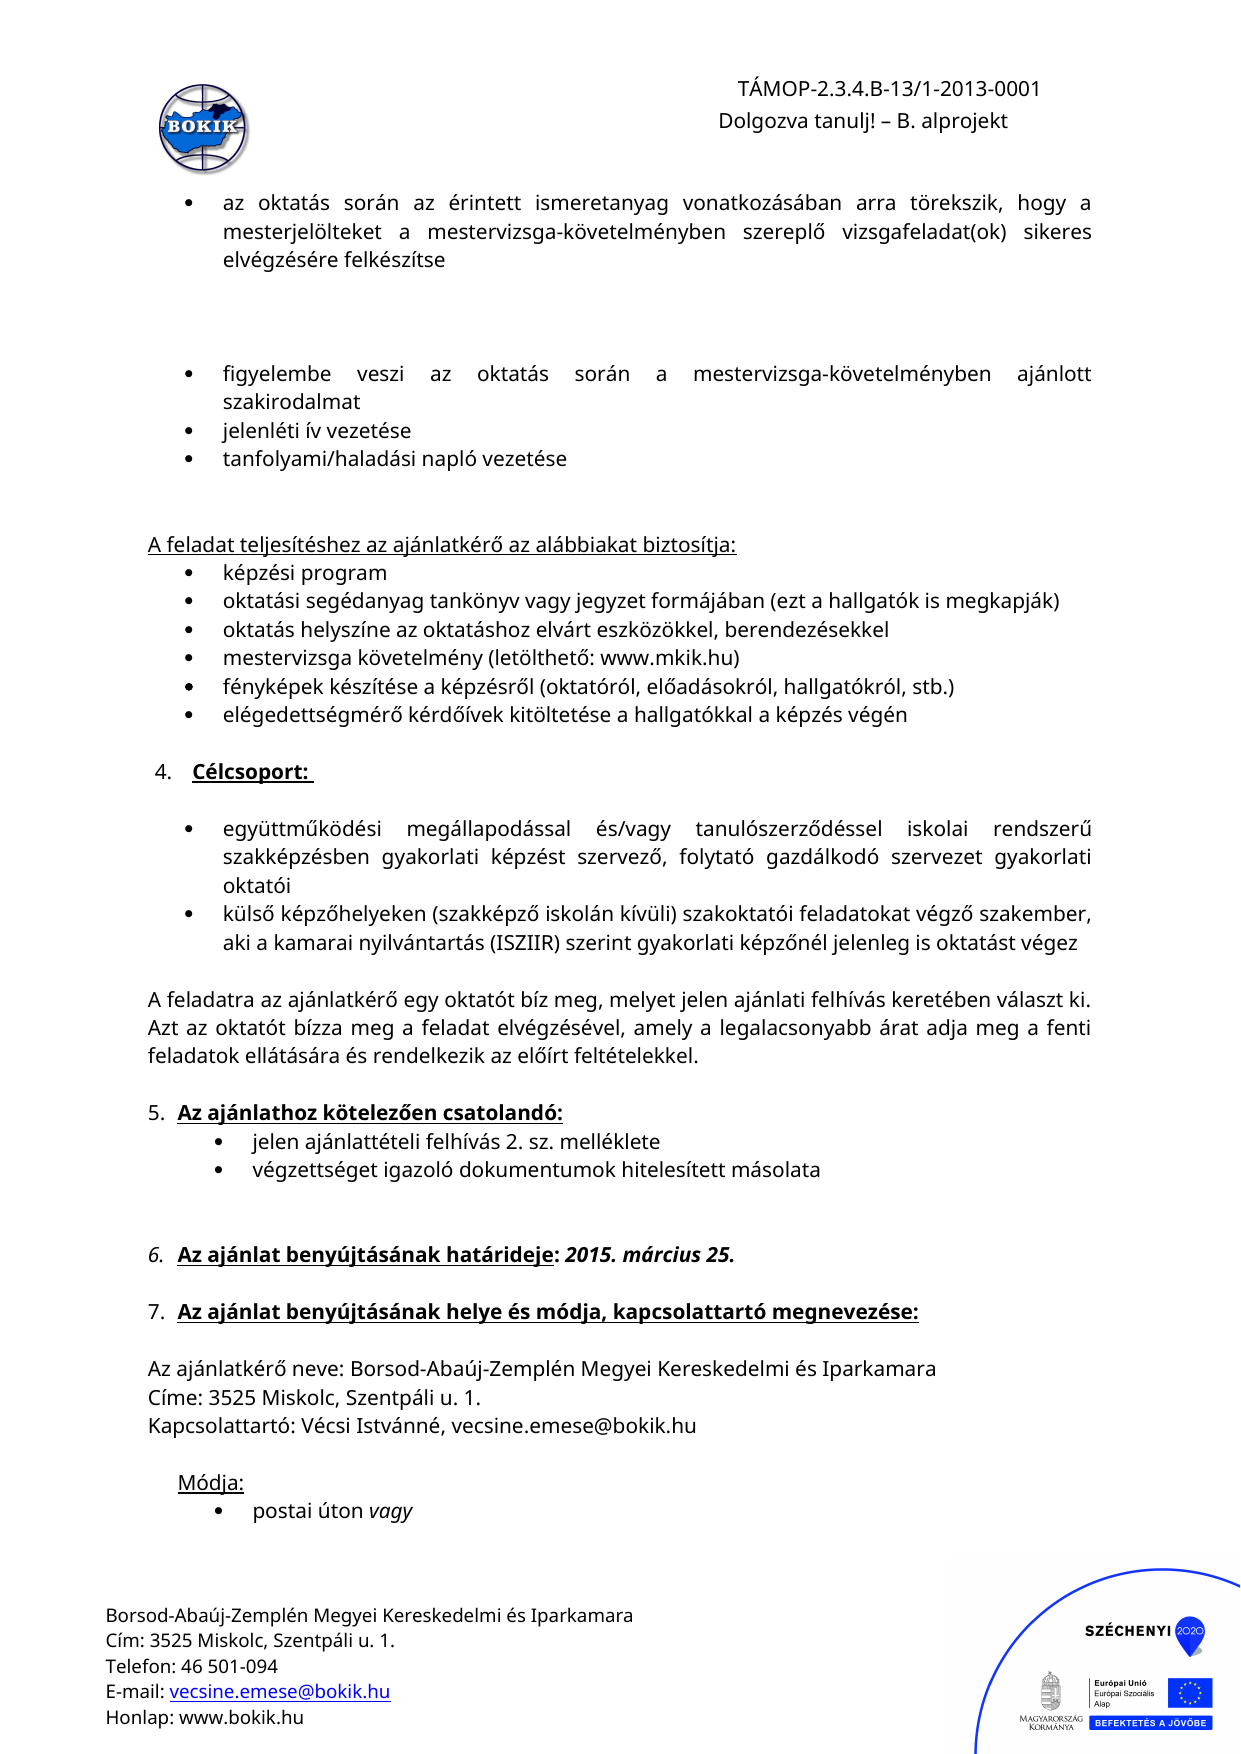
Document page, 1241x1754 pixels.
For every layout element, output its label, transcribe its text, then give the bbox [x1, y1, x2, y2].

list külső képzőhelyeken (szakképző iskolán kívüli) szakoktatói feladatokat végző szakember, aki a kamarai nyilvántartás (ISZIIR) szerint gyakorlati képzőnél jelenleg is oktatást végez [185, 899, 1093, 956]
list mestervizsga követelmény (letölthető: www.mkik.hu) [185, 643, 1093, 672]
list együttműködési megállapodással és/vagy tanulószerződéssel iskolai rendszerű szakképzésben gyakorlati képzést szervező, folytató gazdálkodó szervezet gyakorlati oktatói [185, 814, 1093, 899]
text Az ajánlatkérő neve: Borsod-Abaúj-Zemplén Megyei Kereskedelmi és Iparkamara [148, 1354, 1093, 1383]
list képzési program [185, 558, 1093, 587]
list tanfolyami/haladási napló vezetése [185, 444, 1093, 473]
text Címe: 3525 Miskolc, Szentpáli u. 1. [148, 1383, 1093, 1411]
list végzettséget igazoló dokumentumok hitelesített másolata [215, 1155, 1093, 1184]
list postai úton vagy [215, 1497, 1093, 1525]
list Az ajánlat benyújtásának határideje: 2015. március 25. [148, 1241, 1093, 1269]
list oktatás helyszíne az oktatáshoz elvárt eszközökkel, berendezésekkel [185, 615, 1093, 643]
list oktatási segédanyag tankönyv vagy jegyzet formájában (ezt a hallgatók is megkapják) [185, 587, 1093, 615]
picture [949, 1553, 1241, 1754]
text A feladatra az ajánlatkérő egy oktatót bíz meg, melyet jelen ajánlati felhívás keretében választ ki. Azt az oktatót bízza meg a feladat elvégzésével, amely a legalacsonyabb árat adja meg a fenti feladatok ellátására és rendelkezik az előírt feltételekkel. [148, 985, 1093, 1070]
list fényképek készítése a képzésről (oktatóról, előadásokról, hallgatókról, stb.) [185, 672, 1093, 700]
list Célcsoport: [154, 757, 1093, 786]
picture [148, 74, 257, 183]
text Módja: [177, 1468, 1093, 1497]
list Az ajánlathoz kötelezően csatolandó: [148, 1098, 1093, 1127]
list Az ajánlat benyújtásának helye és módja, kapcsolattartó megnevezése: [148, 1297, 1093, 1326]
list az oktatás során az érintett ismeretanyag vonatkozásában arra törekszik, hogy a mesterjelölteket a mestervizsga-követelményben szereplő vizsgafeladat(ok) sikeres elvégzésére felkészítse [185, 188, 1093, 274]
list jelen ajánlattételi felhívás 2. sz. melléklete [215, 1127, 1093, 1155]
text Kapcsolattartó: Vécsi Istvánné, vecsine.emese@bokik.hu [148, 1411, 1093, 1440]
text A feladat teljesítéshez az ajánlatkérő az alábbiakat biztosítja: [148, 530, 1093, 558]
list elégedettségmérő kérdőívek kitöltetése a hallgatókkal a képzés végén [185, 700, 1093, 729]
list figyelembe veszi az oktatás során a mestervizsga-követelményben ajánlott szakirodalmat [185, 359, 1093, 416]
list jelenléti ív vezetése [185, 416, 1093, 444]
